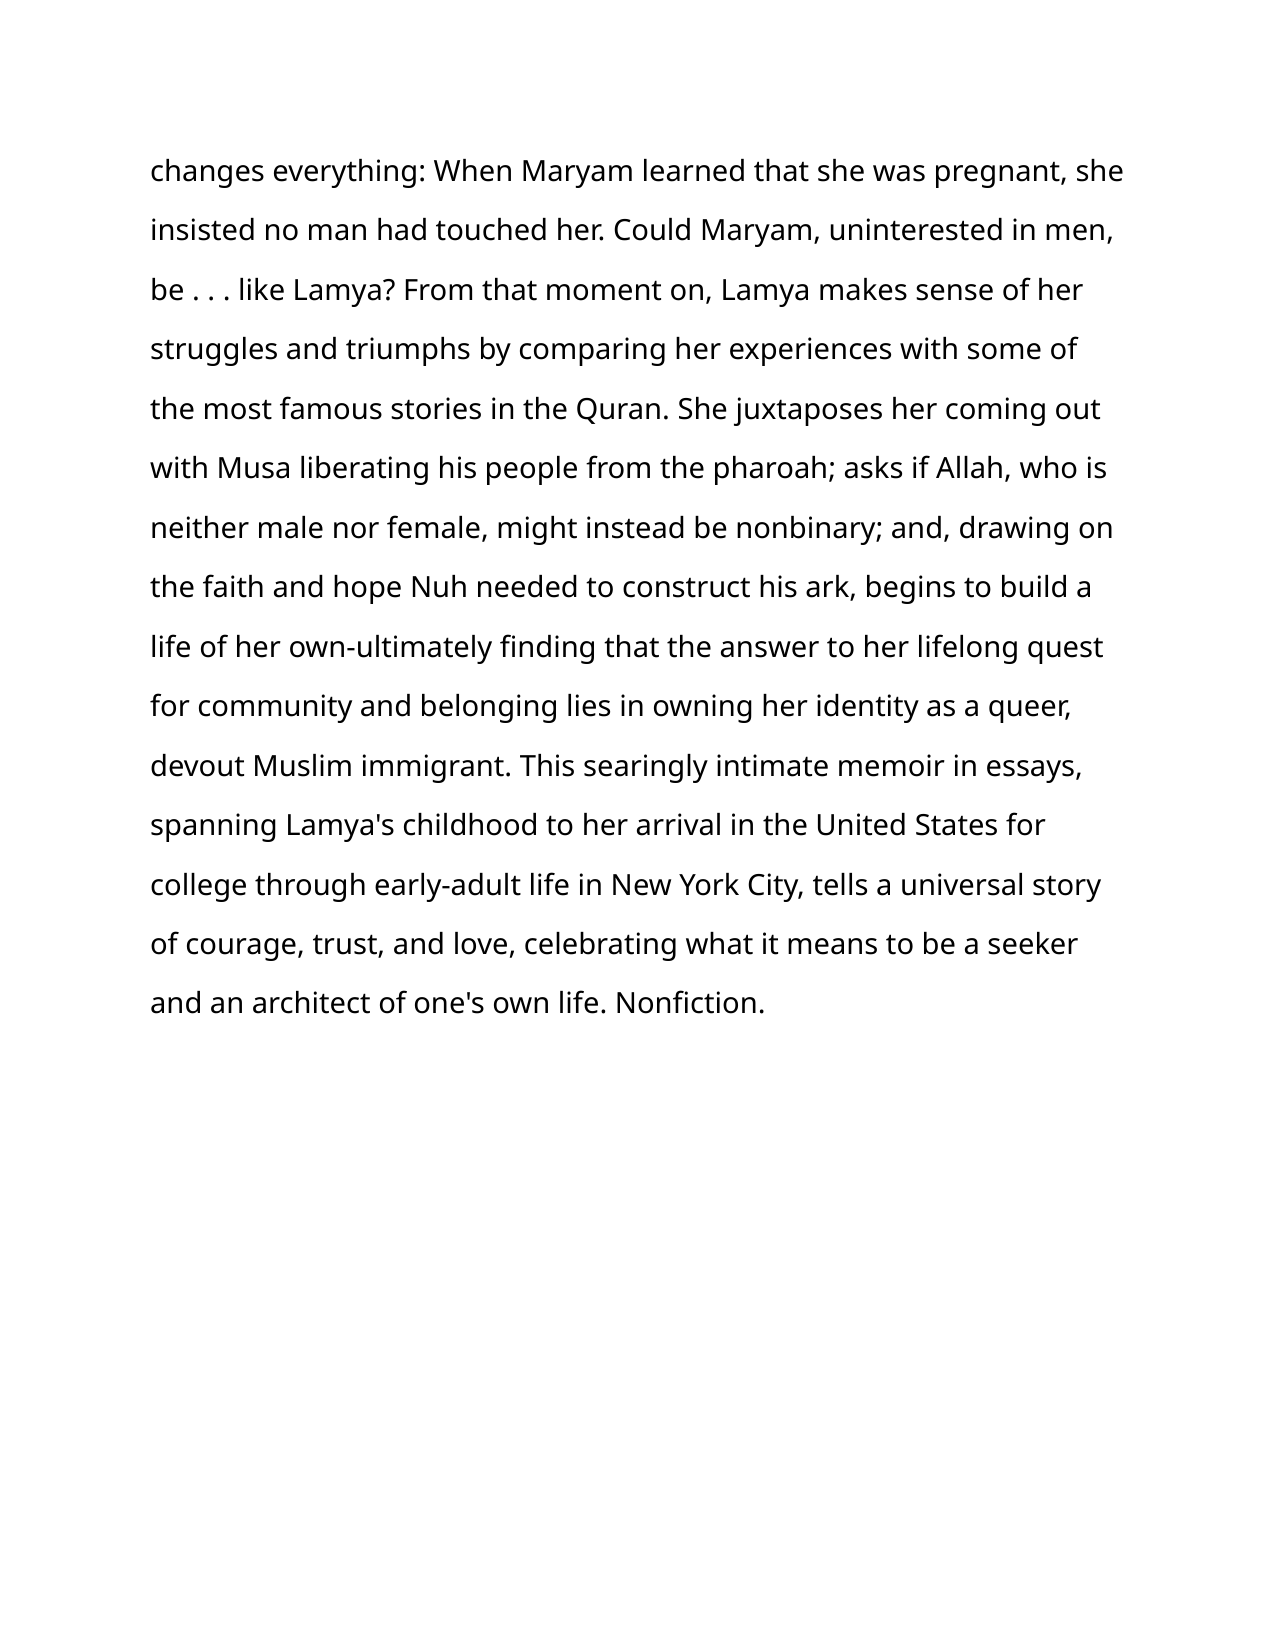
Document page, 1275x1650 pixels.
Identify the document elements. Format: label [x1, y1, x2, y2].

text [150, 190, 1125, 1022]
